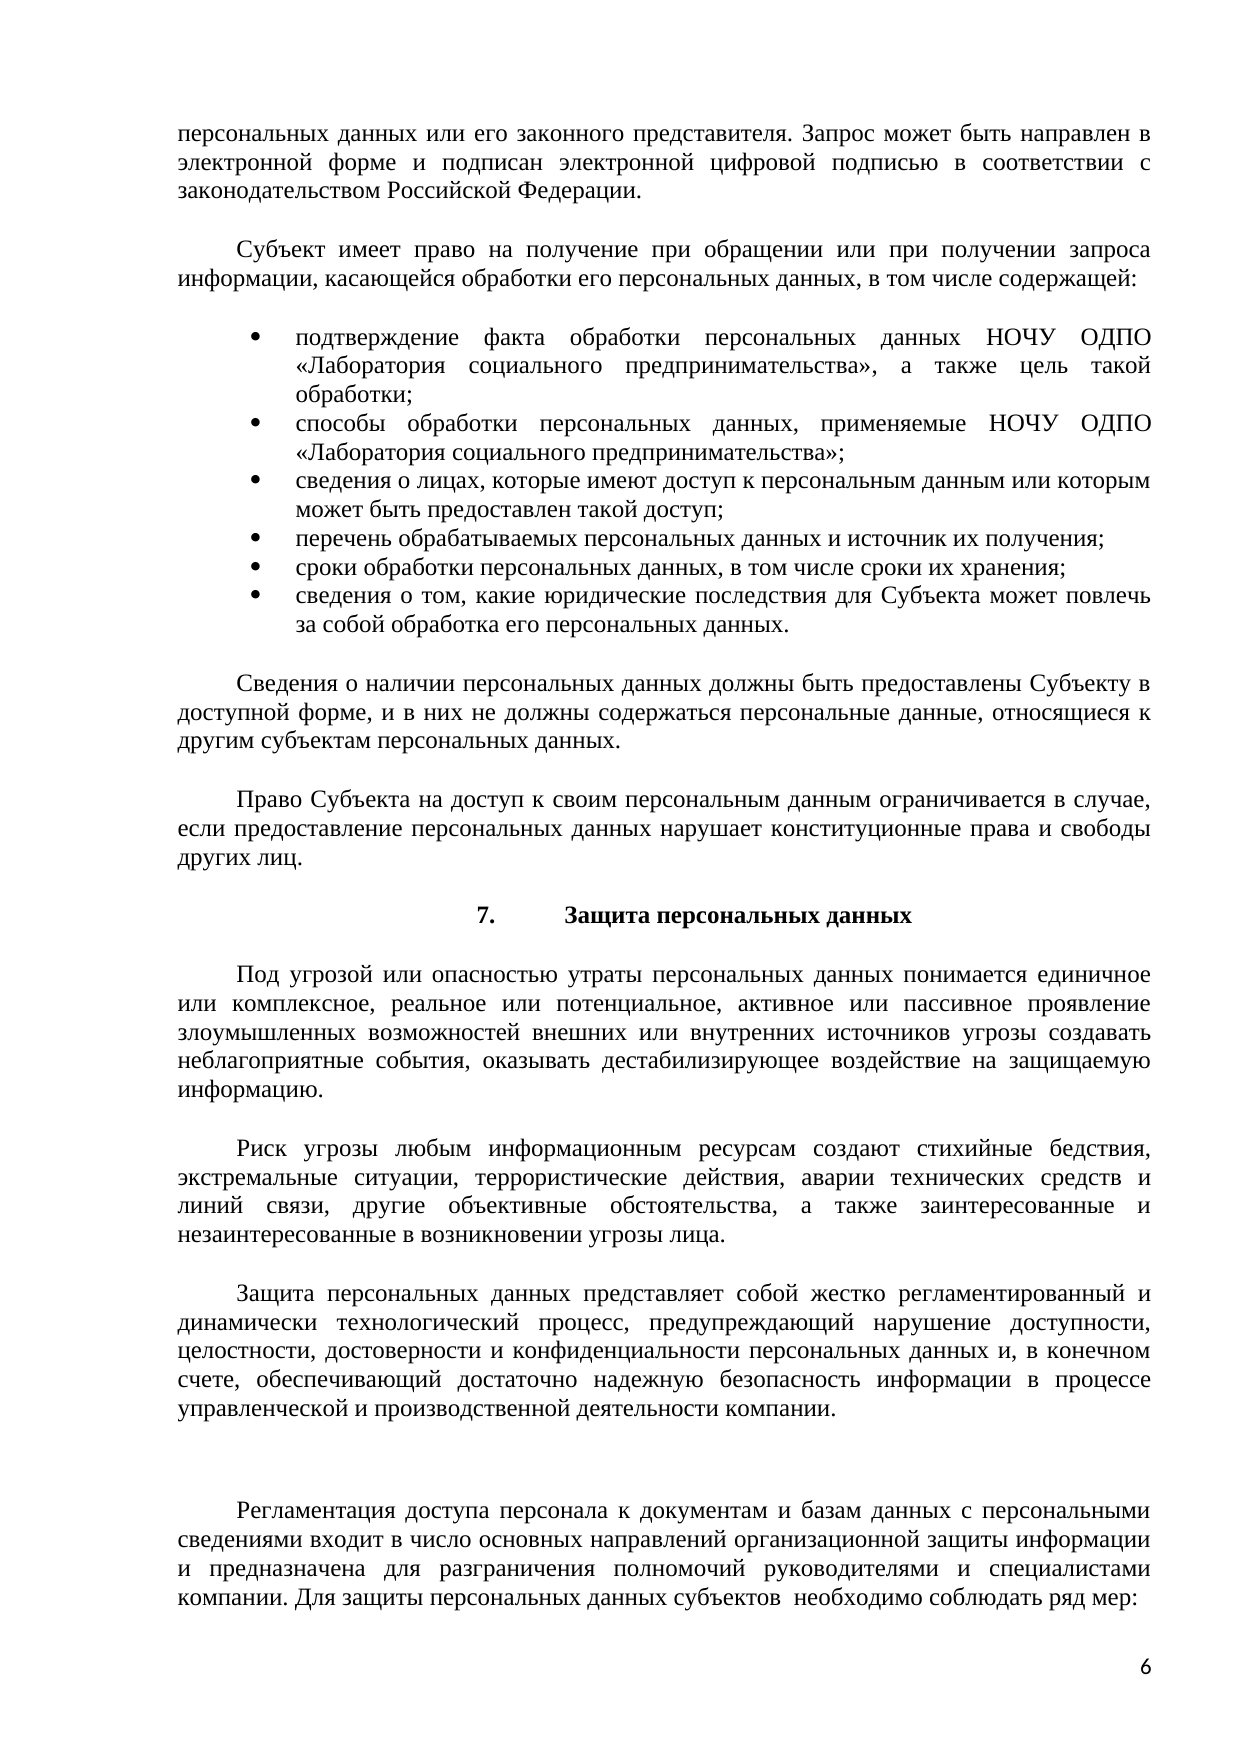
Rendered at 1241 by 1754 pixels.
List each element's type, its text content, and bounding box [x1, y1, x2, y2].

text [177, 118, 1152, 204]
text Регламентация доступа персонала к документам и базам данных с персональными сведениями входит в число основных направлений организационной защиты информации и предназначена для разграничения полномочий руководителями и специалистами компании. Для защиты персональных данных субъектов необходимо соблюдать ряд мер: [177, 1496, 1152, 1611]
text Под угрозой или опасностью утраты персональных данных понимается единичное или комплексное, реальное или потенциальное, активное или пассивное проявление злоумышленных возможностей внешних или внутренних источников угрозы создавать неблагоприятные события, оказывать дестабилизирующее воздействие на защищаемую информацию. [177, 959, 1152, 1103]
list подтверждение факта обработки персональных данных НОЧУ ОДПО «Лаборатория социального предпринимательства», а также цель такой обработки; [251, 322, 1152, 408]
list способы обработки персональных данных, применяемые НОЧУ ОДПО «Лаборатория социального предпринимательства»; [251, 408, 1152, 466]
text Риск угрозы любым информационным ресурсам создают стихийные бедствия, экстремальные ситуации, террористические действия, аварии технических средств и линий связи, другие объективные обстоятельства, а также заинтересованные и незаинтересованные в возникновении угрозы лица. [177, 1133, 1152, 1248]
list сведения о том, какие юридические последствия для Субъекта может повлечь за собой обработка его персональных данных. [251, 581, 1152, 638]
text Сведения о наличии персональных данных должны быть предоставлены Субъекту в доступной форме, и в них не должны содержаться персональные данные, относящиеся к другим субъектам персональных данных. [177, 668, 1152, 754]
text Защита персональных данных представляет собой жестко регламентированный и динамически технологический процесс, предупреждающий нарушение доступности, целостности, достоверности и конфиденциальности персональных данных и, в конечном счете, обеспечивающий достаточно надежную безопасность информации в процессе управленческой и производственной деятельности компании. [177, 1278, 1152, 1422]
text Право Субъекта на доступ к своим персональным данным ограничивается в случае, если предоставление персональных данных нарушает конституционные права и свободы других лиц. [177, 784, 1152, 871]
text Субъект имеет право на получение при обращении или при получении запроса информации, касающейся обработки его персональных данных, в том числе содержащей: [177, 234, 1152, 292]
list сроки обработки персональных данных, в том числе сроки их хранения; [251, 552, 1152, 581]
list Защита персональных данных [237, 901, 1152, 929]
list перечень обрабатываемых персональных данных и источник их получения; [251, 523, 1152, 552]
list сведения о лицах, которые имеют доступ к персональным данным или которым может быть предоставлен такой доступ; [251, 466, 1152, 523]
